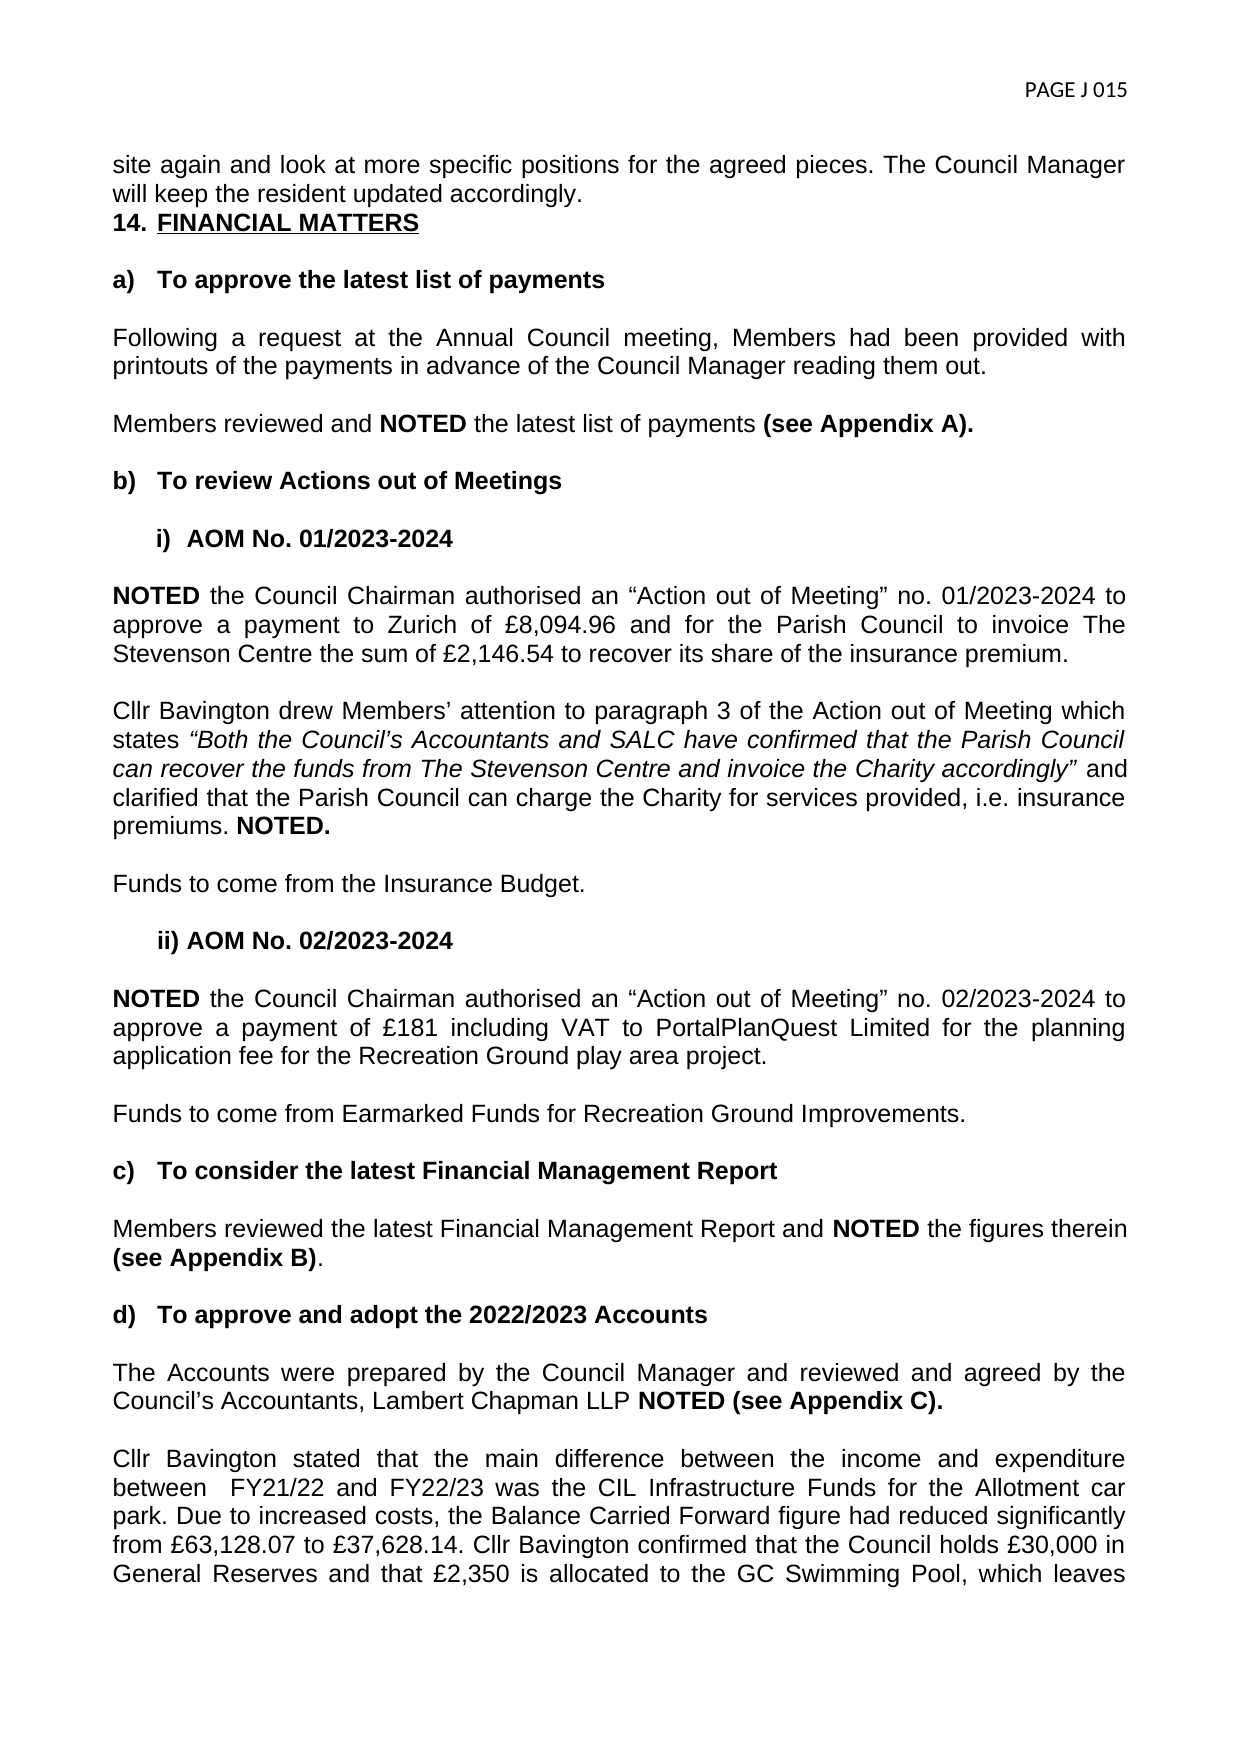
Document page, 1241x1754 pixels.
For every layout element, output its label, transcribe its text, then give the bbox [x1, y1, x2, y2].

text NOTED the Council Chairman authorised an “Action out of Meeting” no. 02/2023-2024 to approve a payment of £181 including VAT to PortalPlanQuest Limited for the planning application fee for the Recreation Ground play area project. [112, 984, 1128, 1070]
text The Accounts were prepared by the Council Manager and reviewed and agreed by the Council’s Accountants, Lambert Chapman LLP NOTED (see Appendix C). [112, 1357, 1128, 1415]
list To approve and adopt the 2022/2023 Accounts [112, 1300, 1128, 1329]
text Funds to come from Earmarked Funds for Recreation Ground Improvements. [112, 1099, 1128, 1127]
text Members reviewed and NOTED the latest list of payments (see Appendix A). [112, 409, 1128, 437]
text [112, 150, 1128, 207]
text Funds to come from the Insurance Budget. [112, 869, 1128, 897]
text NOTED the Council Chairman authorised an “Action out of Meeting” no. 01/2023-2024 to approve a payment to Zurich of £8,094.96 and for the Parish Council to invoice The Stevenson Centre the sum of £2,146.54 to recover its share of the insurance premium. [112, 581, 1128, 667]
text Cllr Bavington drew Members’ attention to paragraph 3 of the Action out of Meeting which states “Both the Council’s Accountants and SALC have confirmed that the Parish Council can recover the funds from The Stevenson Centre and invoice the Charity accordingly” and clarified that the Parish Council can charge the Charity for services provided, i.e. insurance premiums. NOTED. [112, 696, 1128, 840]
list AOM No. 01/2023-2024 [156, 524, 1128, 552]
list FINANCIAL MATTERS [112, 207, 1128, 236]
list To review Actions out of Meetings [112, 466, 1128, 495]
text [112, 1444, 1128, 1587]
list To approve the latest list of payments [112, 265, 1128, 294]
list AOM No. 02/2023-2024 [157, 926, 1128, 955]
list To consider the latest Financial Management Report [112, 1156, 1128, 1185]
text Following a request at the Annual Council meeting, Members had been provided with printouts of the payments in advance of the Council Manager reading them out. [112, 322, 1128, 380]
text Members reviewed the latest Financial Management Report and NOTED the figures therein (see Appendix B). [112, 1214, 1128, 1271]
